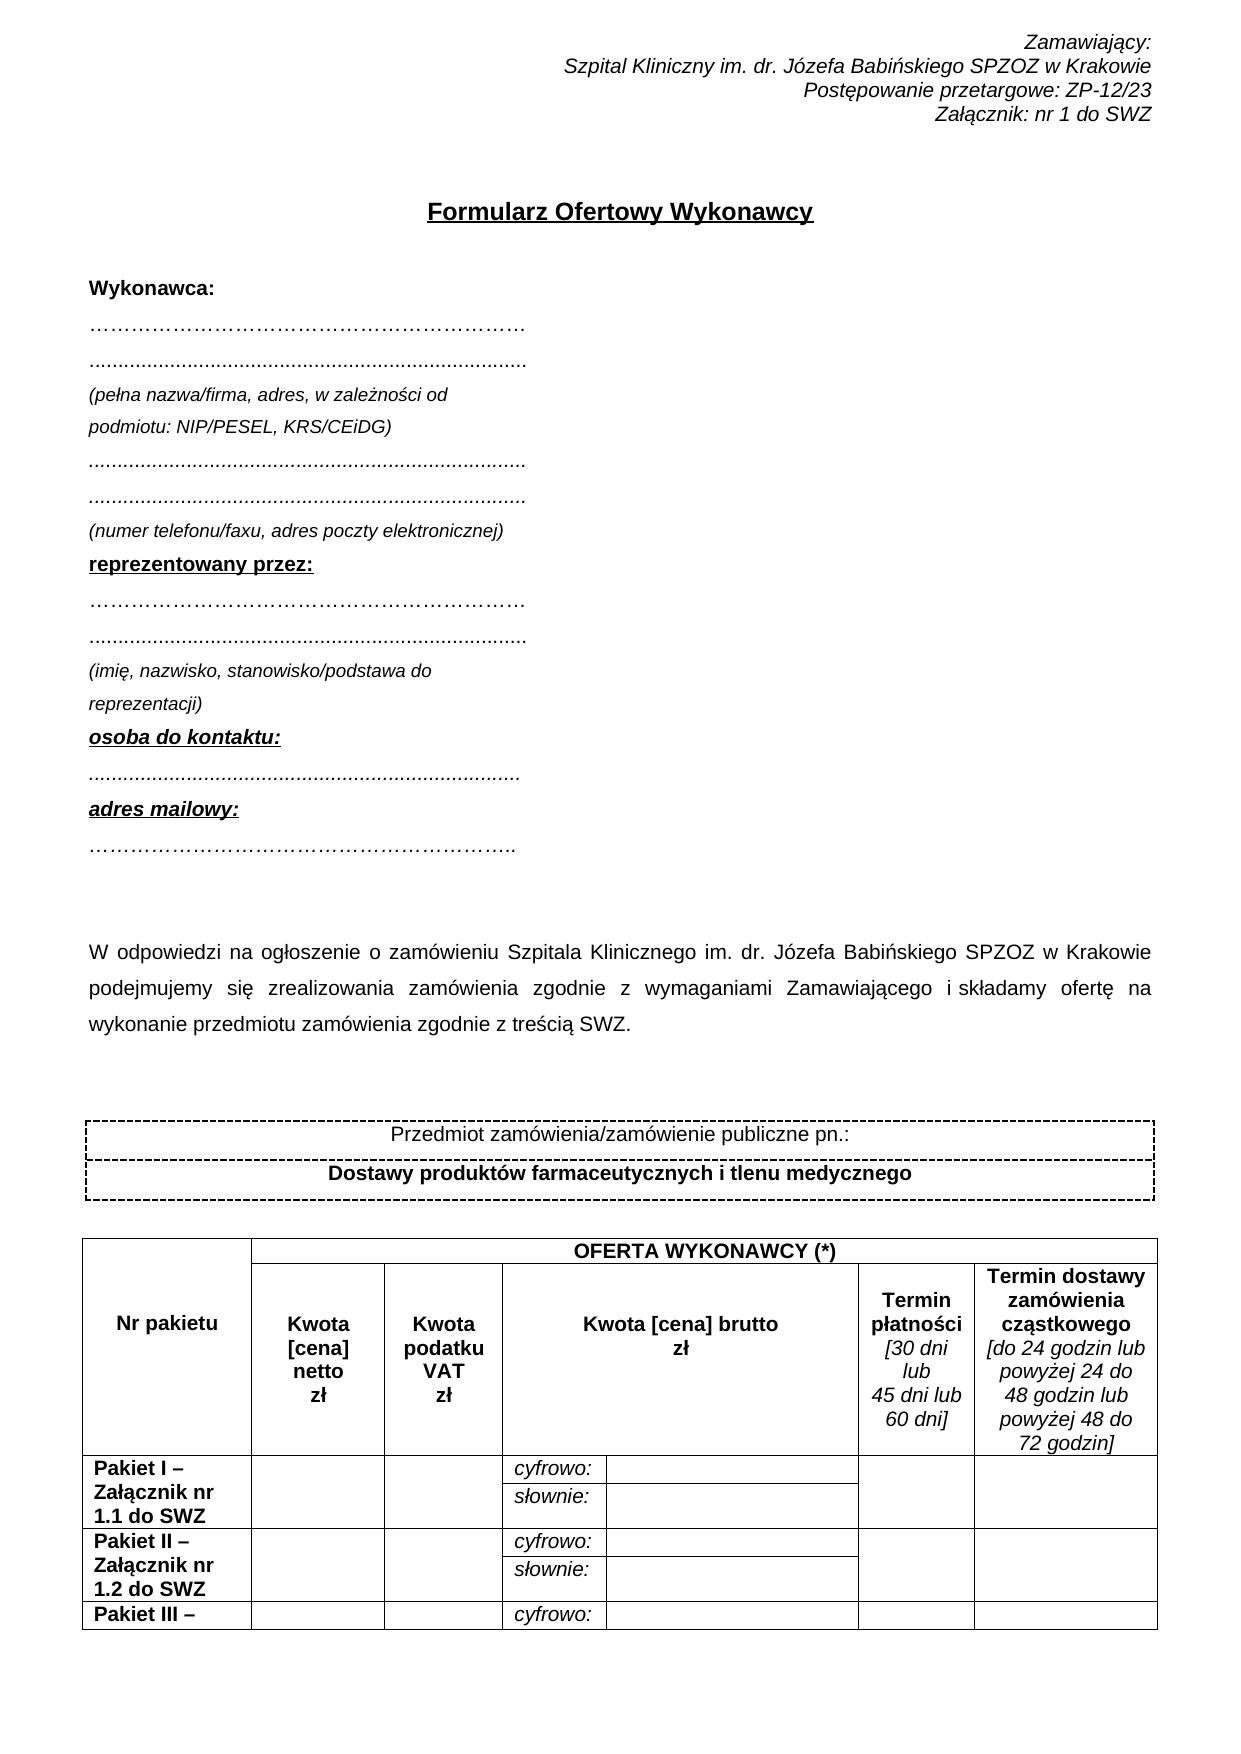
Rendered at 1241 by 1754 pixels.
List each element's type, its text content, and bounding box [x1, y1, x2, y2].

table_cell [607, 1456, 858, 1483]
text (numer telefonu/faxu, adres poczty elektronicznej) [89, 520, 531, 541]
table_cell Kwota [cena] netto zł [252, 1264, 384, 1455]
table_cell [607, 1484, 858, 1528]
table_cell [252, 1602, 384, 1628]
table_cell [385, 1456, 502, 1528]
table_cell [83, 1602, 251, 1628]
text W odpowiedzi na ogłoszenie o zamówieniu Szpitala Klinicznego im. dr. Józefa Babińskiego SPZOZ w Krakowie podejmujemy się zrealizowania zamówienia zgodnie z wymaganiami Zamawiającego i składamy ofertę na wykonanie przedmiotu zamówienia zgodnie z treścią SWZ. [89, 940, 1152, 1036]
table_cell [607, 1602, 858, 1628]
table_cell [859, 1602, 974, 1628]
table_cell [385, 1602, 502, 1628]
table_cell [859, 1529, 974, 1601]
text ……………………………………………………… [89, 312, 531, 336]
table_cell Kwota podatku VAT zł [385, 1264, 502, 1455]
text ............................................................................ [89, 347, 531, 371]
table_cell Termin płatności [30 dni lub 45 dni lub 60 dni] [859, 1264, 974, 1455]
table_header Nr pakietu [83, 1239, 251, 1455]
text reprezentowany przez: [89, 552, 1152, 576]
text ............................................................................ [89, 448, 531, 472]
table_cell [607, 1557, 858, 1601]
text Wykonawca: [89, 276, 1152, 299]
table_cell [607, 1529, 858, 1556]
text ............................................................................ [89, 624, 531, 648]
table_cell [252, 1456, 384, 1528]
table_cell słownie: [503, 1557, 606, 1601]
text Formularz Ofertowy Wykonawcy [89, 197, 1152, 225]
table_cell Dostawy produktów farmaceutycznych i tlenu medycznego [86, 1159, 1154, 1199]
table_cell [975, 1529, 1157, 1601]
table_cell [859, 1456, 974, 1528]
table_cell Termin dostawy zamówienia cząstkowego [do 24 godzin lub powyżej 24 do 48 godzin lub powyżej 48 do 72 godzin] [975, 1264, 1157, 1455]
table_cell słownie: [503, 1484, 606, 1528]
table_cell [975, 1456, 1157, 1528]
table_cell cyfrowo: [503, 1529, 606, 1556]
table_cell cyfrowo: [503, 1456, 606, 1483]
table_header OFERTA WYKONAWCY (*) [252, 1239, 1157, 1262]
text (pełna nazwa/firma, adres, w zależności od podmiotu: NIP/PESEL, KRS/CEiDG) [89, 383, 531, 437]
text osoba do kontaktu: [89, 724, 531, 748]
text ……………………………………………………… [89, 588, 531, 612]
text ........................................................................... [89, 761, 531, 784]
text …………………………………………………….. [89, 832, 531, 856]
table_cell [975, 1602, 1157, 1628]
text adres mailowy: [89, 796, 531, 820]
table_cell [252, 1529, 384, 1601]
table_cell cyfrowo: [503, 1602, 606, 1628]
table_header Przedmiot zamówienia/zamówienie publiczne pn.: [86, 1120, 1154, 1159]
table_cell [385, 1529, 502, 1601]
text ............................................................................ [89, 484, 531, 508]
table_cell Pakiet II – Załącznik nr 1.2 do SWZ [83, 1529, 251, 1601]
table_cell Kwota [cena] brutto zł [503, 1264, 858, 1455]
text (imię, nazwisko, stanowisko/podstawa do reprezentacji) [89, 660, 531, 714]
table_cell Pakiet I – Załącznik nr 1.1 do SWZ [83, 1456, 251, 1528]
